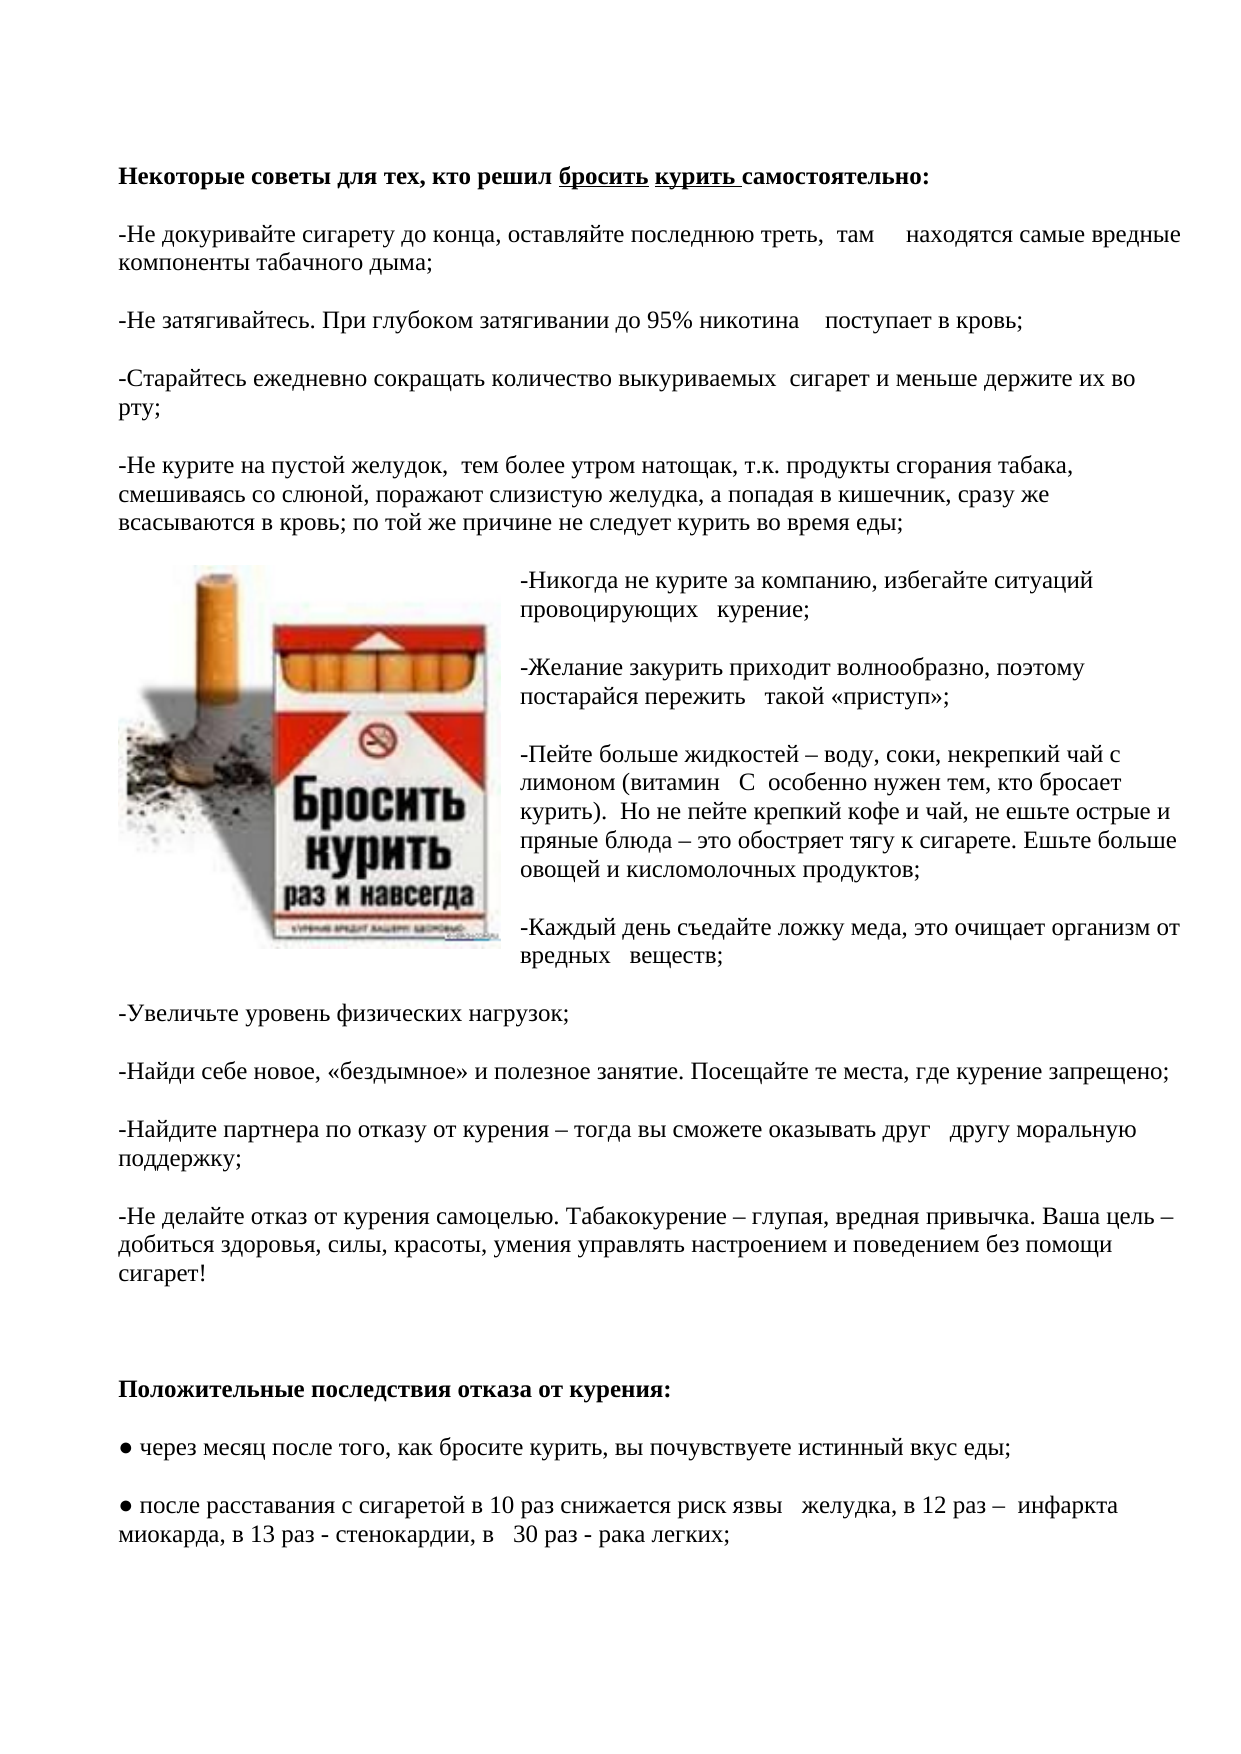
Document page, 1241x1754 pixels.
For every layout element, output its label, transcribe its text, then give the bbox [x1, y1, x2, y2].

text Некоторые советы для тех, кто решил бросить курить самостоятельно: [118, 161, 1181, 189]
text -Не затягивайтесь. При глубоком затягивании до 95% никотина поступает в кровь; [118, 305, 1181, 334]
text -Увеличьте уровень физических нагрузок; [118, 998, 1181, 1027]
text -Найди себе новое, «бездымное» и полезное занятие. Посещайте те места, где курение запрещено; [118, 1056, 1181, 1085]
picture [118, 565, 501, 949]
text ● через месяц после того, как бросите курить, вы почувствуете истинный вкус еды; [118, 1432, 1181, 1461]
text ● после расставания с сигаретой в 10 раз снижается риск язвы желудка, в 12 раз – инфаркта миокарда, в 13 раз - стенокардии, в 30 раз - рака легких; [118, 1490, 1181, 1547]
text -Пейте больше жидкостей – воду, соки, некрепкий чай с лимоном (витамин С особенно нужен тем, кто бросает курить). Но не пейте крепкий кофе и чай, не ешьте острые и пряные блюда – это обостряет тягу к сигарете. Ешьте больше овощей и кисломолочных продуктов; [501, 739, 1181, 882]
text -Не докуривайте сигарету до конца, оставляйте последнюю треть, там находятся самые вредные компоненты табачного дыма; [118, 219, 1181, 276]
text -Не курите на пустой желудок, тем более утром натощак, т.к. продукты сгорания табака, смешиваясь со слюной, поражают слизистую желудка, а попадая в кишечник, сразу же всасываются в кровь; по той же причине не следует курить во время еды; [118, 450, 1181, 536]
text -Никогда не курите за компанию, избегайте ситуаций провоцирующих курение; [501, 565, 1181, 623]
text -Не делайте отказ от курения самоцелью. Табакокурение – глупая, вредная привычка. Ваша цель – добиться здоровья, силы, красоты, умения управлять настроением и поведением без помощи сигарет! [118, 1201, 1181, 1287]
text -Старайтесь ежедневно сокращать количество выкуриваемых сигарет и меньше держите их во рту; [118, 363, 1181, 421]
text -Найдите партнера по отказу от курения – тогда вы сможете оказывать друг другу моральную поддержку; [118, 1114, 1181, 1172]
text -Каждый день съедайте ложку меда, это очищает организм от вредных веществ; [118, 912, 1181, 969]
text -Желание закурить приходит волнообразно, поэтому постарайся пережить такой «приступ»; [501, 652, 1181, 709]
text Положительные последствия отказа от курения: [118, 1374, 1181, 1403]
